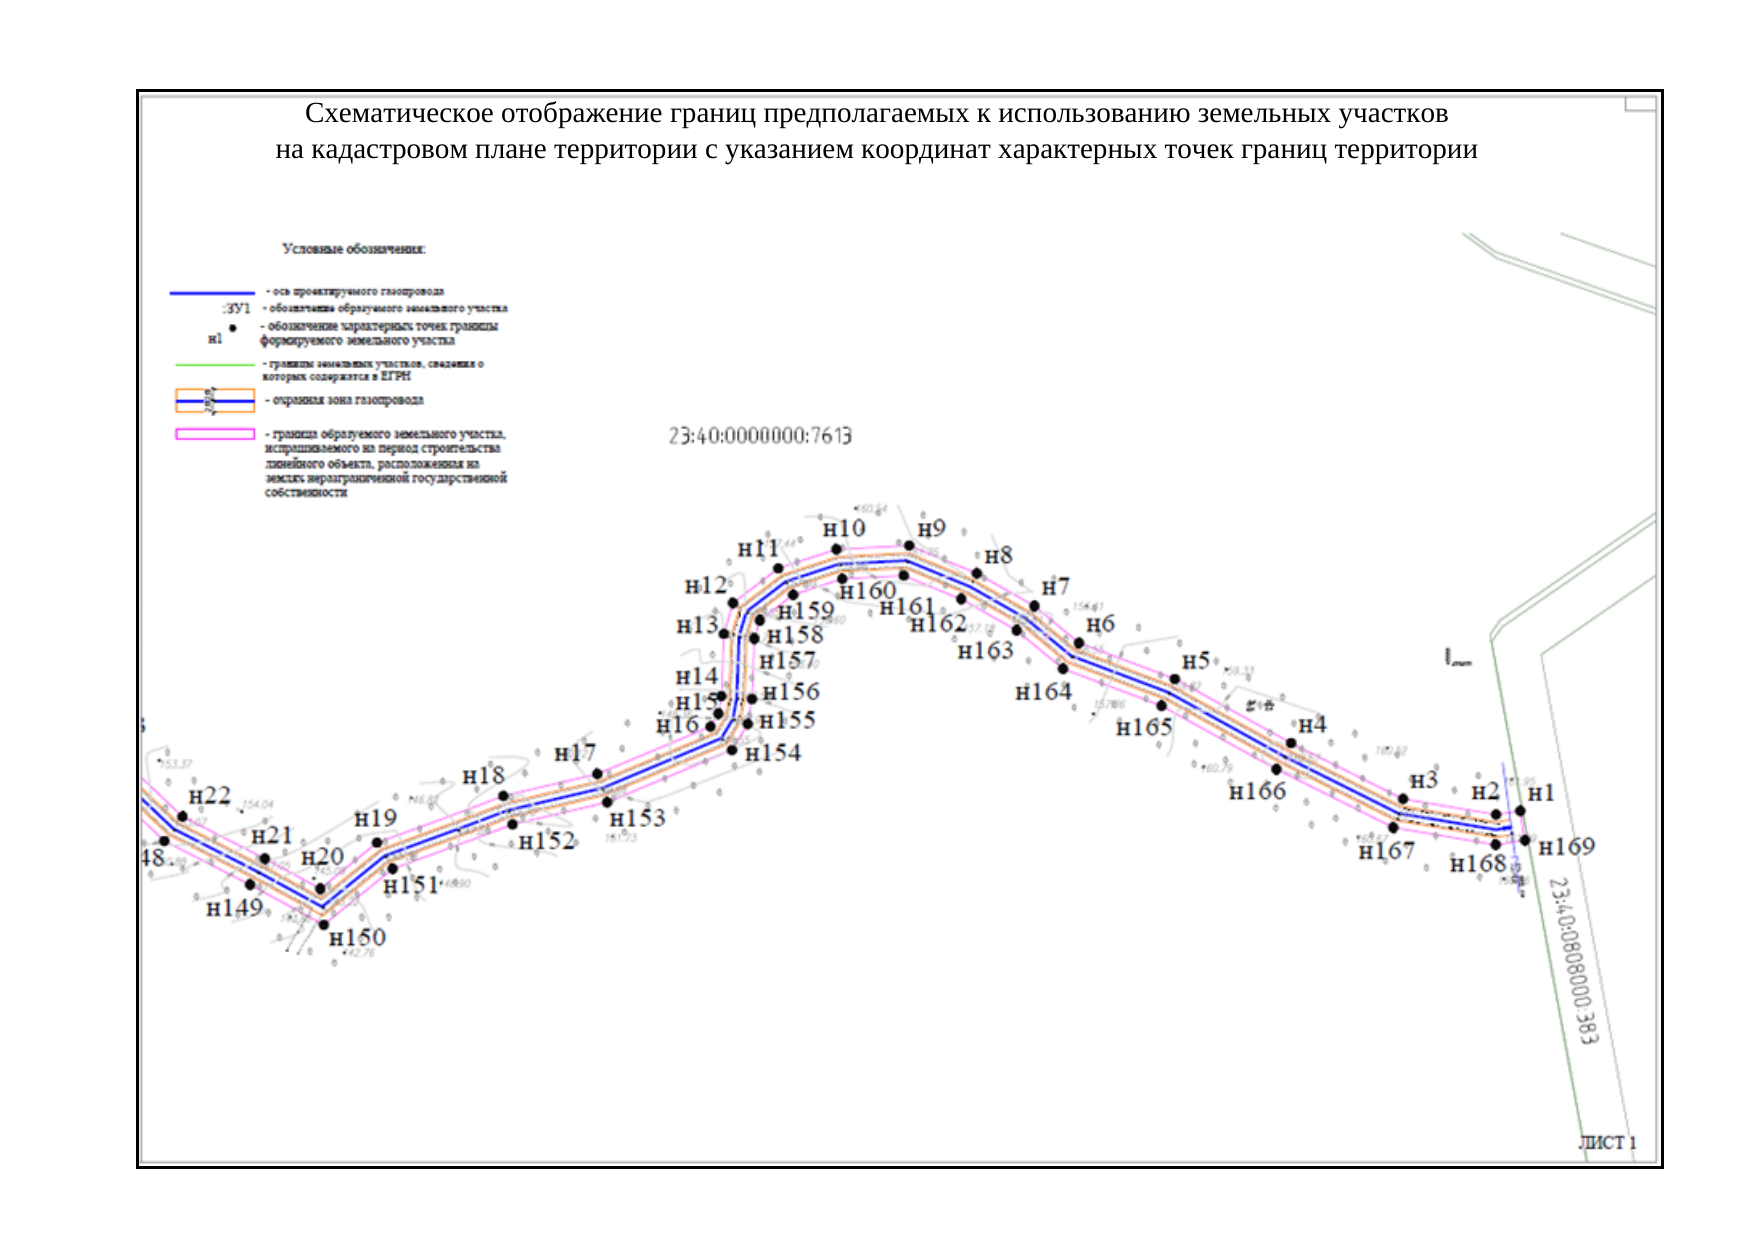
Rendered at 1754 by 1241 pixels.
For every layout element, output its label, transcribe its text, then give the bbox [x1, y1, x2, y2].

text Схематическое отображение границ предполагаемых к использованию земельных участков [118, 95, 1636, 129]
picture [139, 92, 1661, 1166]
text на кадастровом плане территории с указанием координат характерных точек границ территории [118, 131, 1636, 165]
